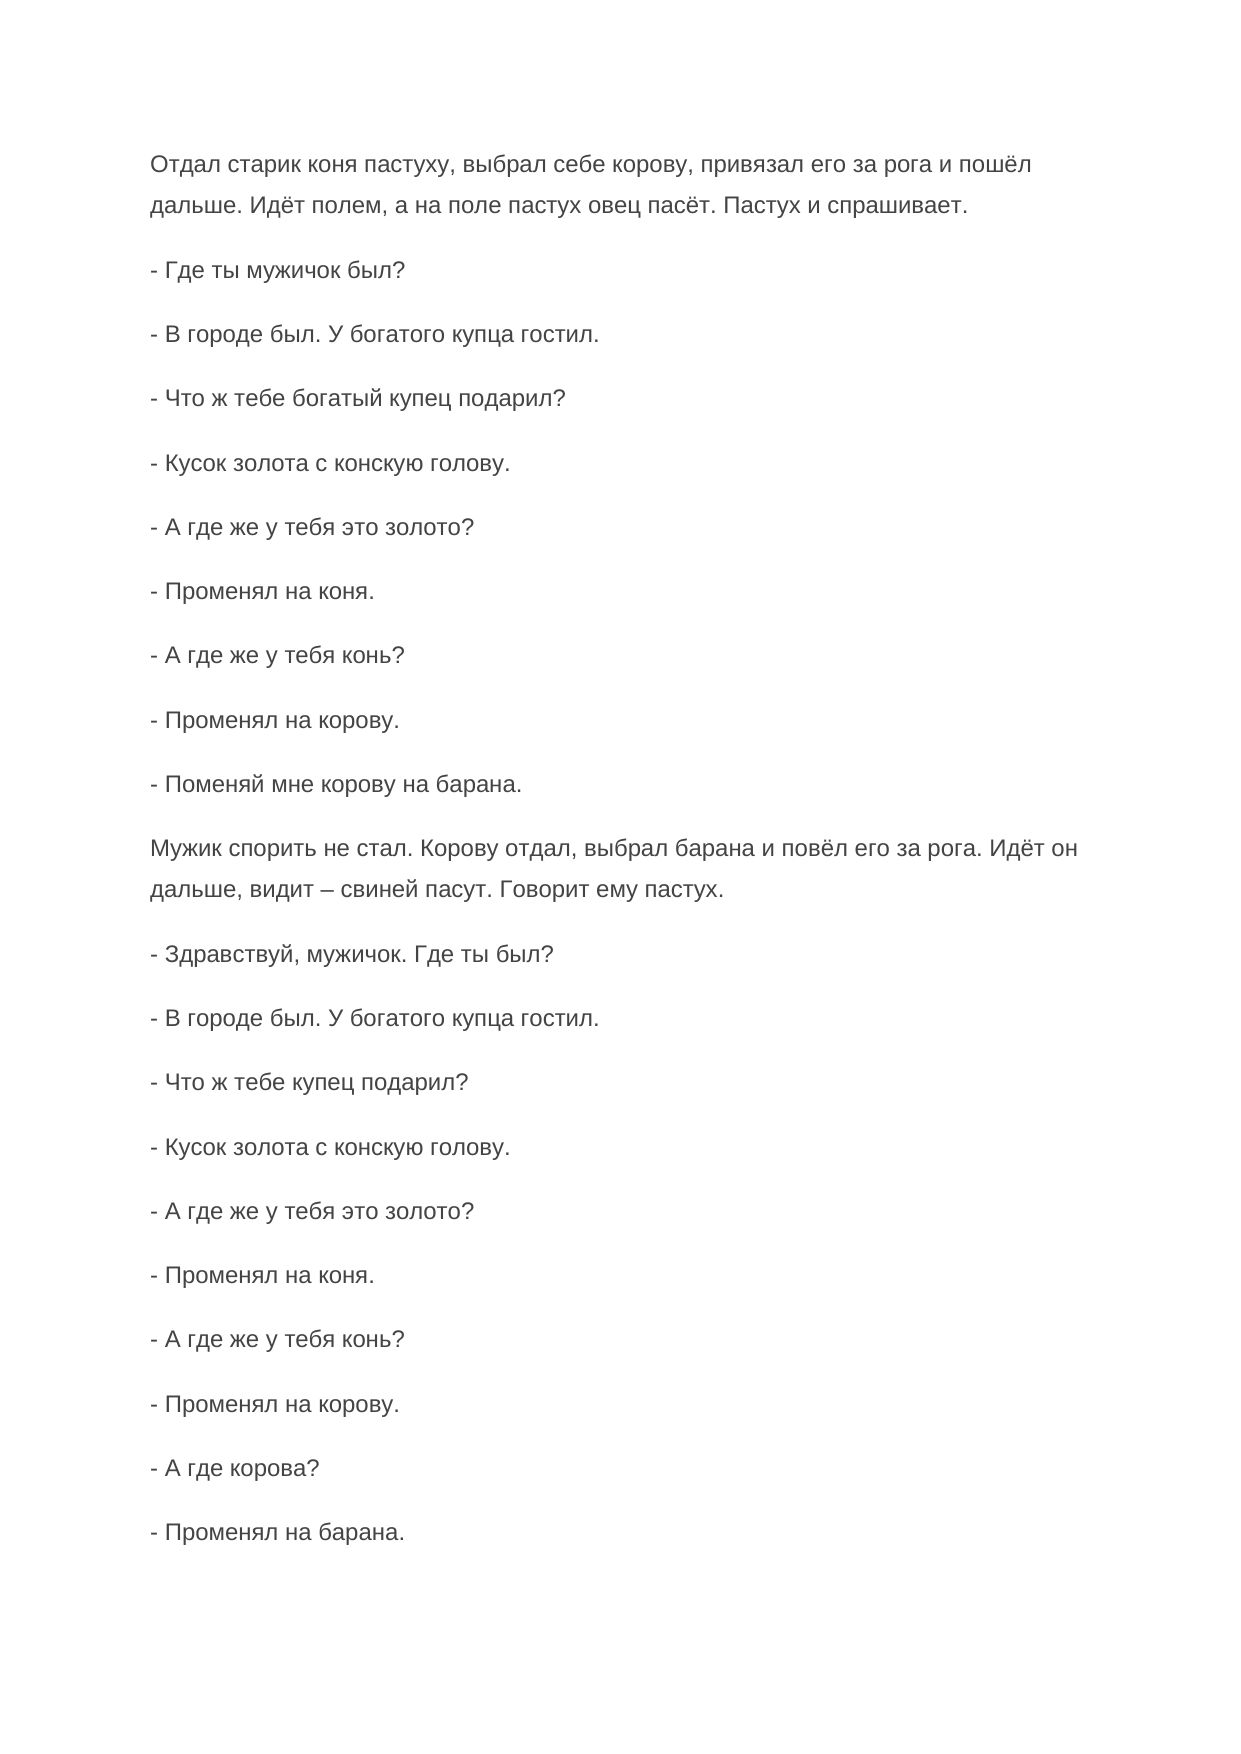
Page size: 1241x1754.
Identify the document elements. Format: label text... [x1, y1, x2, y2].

text - А где же у тебя это золото? [150, 1197, 1090, 1224]
text - Кусок золота с конскую голову. [150, 1132, 1090, 1160]
text - А где же у тебя конь? [150, 641, 1090, 669]
text - В городе был. У богатого купца гостил. [150, 1004, 1090, 1032]
text - А где же у тебя конь? [150, 1325, 1090, 1353]
text - В городе был. У богатого купца гостил. [150, 320, 1090, 347]
text - Променял на корову. [150, 706, 1090, 733]
text - Променял на коня. [150, 577, 1090, 604]
text - Поменяй мне корову на барана. [150, 770, 1090, 797]
text Мужик спорить не стал. Корову отдал, выбрал барана и повёл его за рога. Идёт он дальше, видит – свиней пасут. Говорит ему пастух. [150, 834, 1090, 903]
text - Променял на корову. [150, 1389, 1090, 1417]
text - А где корова? [150, 1454, 1090, 1481]
text - Что ж тебе купец подарил? [150, 1068, 1090, 1096]
text - Что ж тебе богатый купец подарил? [150, 384, 1090, 412]
text - Где ты мужичок был? [150, 256, 1090, 283]
text - Променял на коня. [150, 1261, 1090, 1289]
text - Променял на барана. [150, 1518, 1090, 1546]
text - Здравствуй, мужичок. Где ты был? [150, 940, 1090, 967]
text Отдал старик коня пастуху, выбрал себе корову, привязал его за рога и пошёл дальше. Идёт полем, а на поле пастух овец пасёт. Пастух и спрашивает. [150, 150, 1090, 219]
text - Кусок золота с конскую голову. [150, 448, 1090, 476]
text - А где же у тебя это золото? [150, 513, 1090, 540]
